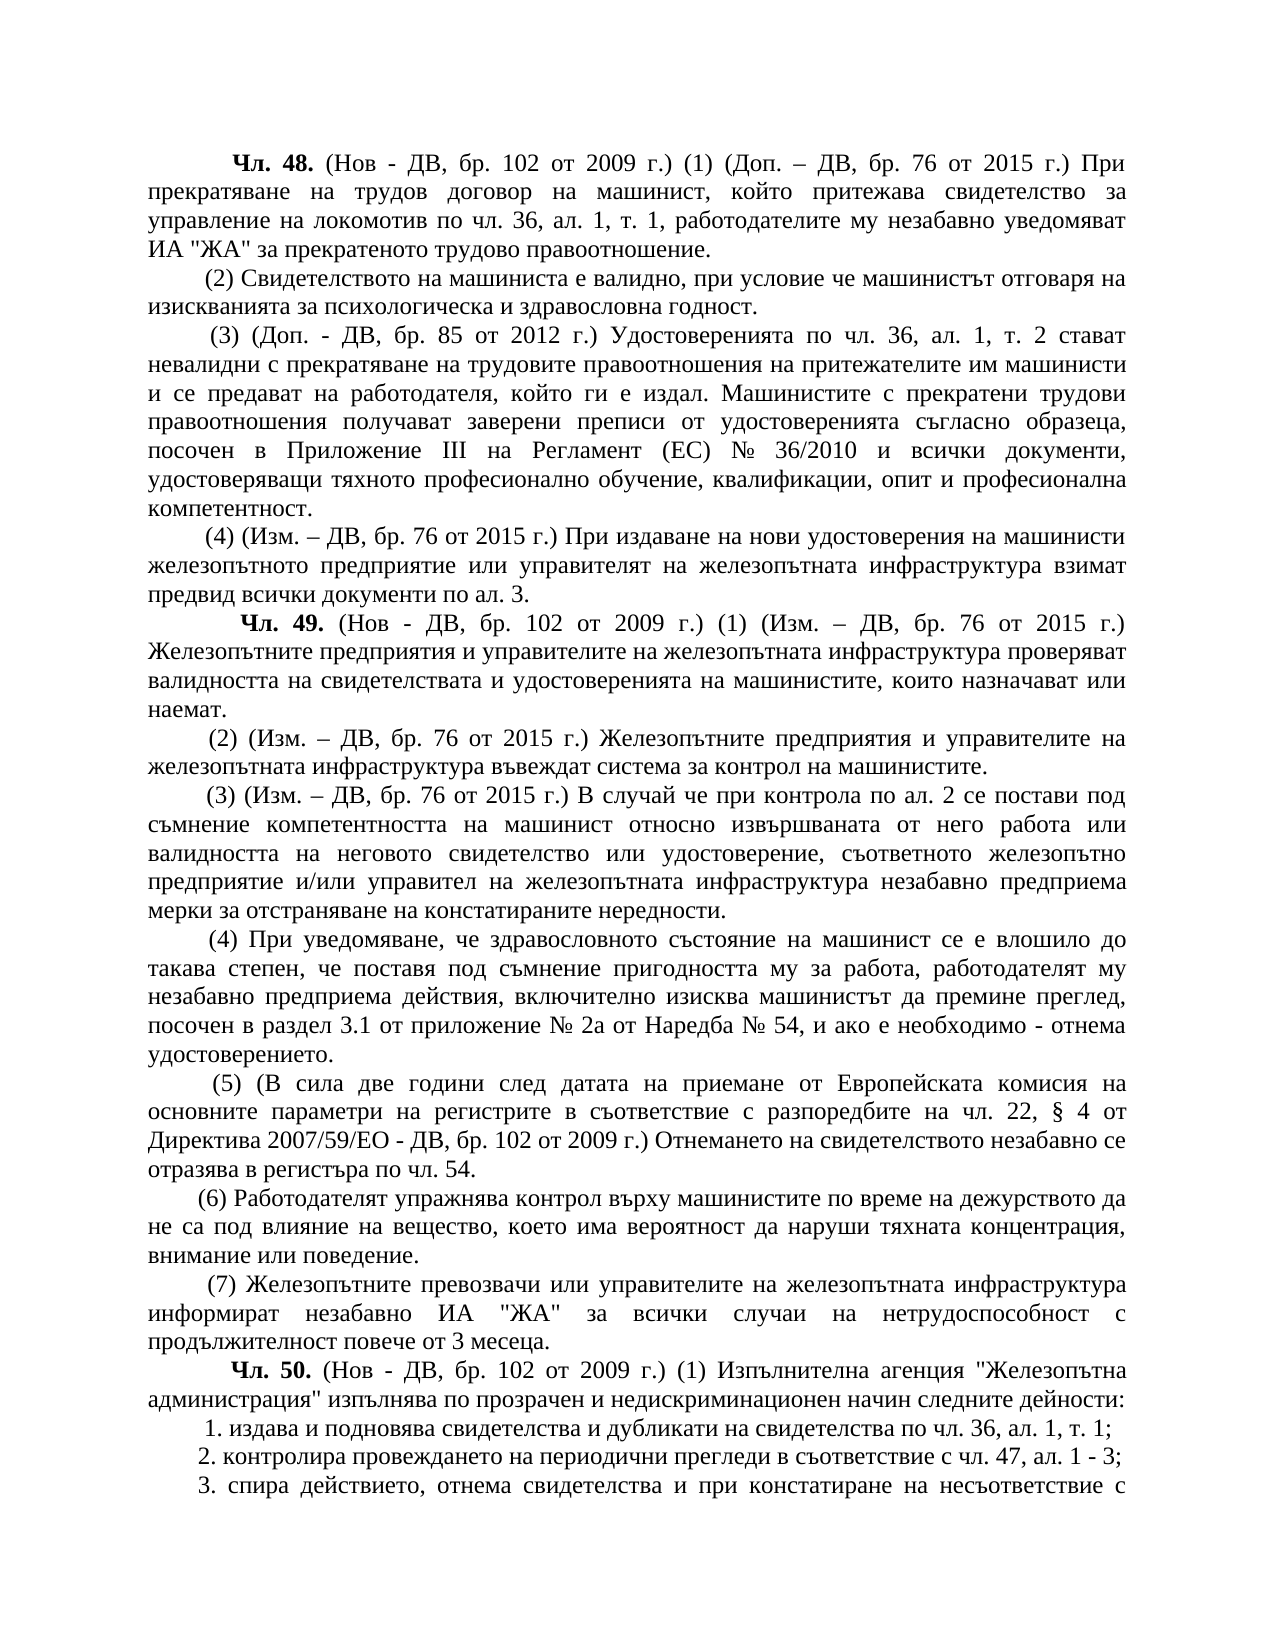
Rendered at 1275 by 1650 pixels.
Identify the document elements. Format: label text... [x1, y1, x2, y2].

text (3) (Доп. - ДВ, бр. 85 от 2012 г.) Удостоверенията по чл. 36, ал. 1, т. 2 стават невалидни с прекратяване на трудовите правоотношения на притежателите им машинисти и се предават на работодателя, който ги е издал. Машинистите с прекратени трудови правоотношения получават заверени преписи от удостоверенията съгласно образеца, посочен в Приложение III на Регламент (ЕС) № 36/2010 и всички документи, удостоверяващи тяхното професионално обучение, квалификации, опит и професионална компетентност. [148, 320, 1127, 521]
text (5) (В сила две години след датата на приемане от Европейската комисия на основните параметри на регистрите в съответствие с разпоредбите на чл. 22, § 4 от Директива 2007/59/ЕО - ДВ, бр. 102 от 2009 г.) Отнемането на свидетелството незабавно се отразява в регистъра по чл. 54. [148, 1068, 1127, 1183]
text (6) Работодателят упражнява контрол върху машинистите по време на дежурството да не са под влияние на вещество, което има вероятност да наруши тяхната концентрация, внимание или поведение. [148, 1183, 1127, 1269]
text (3) (Изм. – ДВ, бр. 76 от 2015 г.) В случай че при контрола по ал. 2 се постави под съмнение компетентността на машинист относно извършваната от него работа или валидността на неговото свидетелство или удостоверение, съответното железопътно предприятие и/или управител на железопътната инфраструктура незабавно предприема мерки за отстраняване на констатираните нередности. [148, 780, 1127, 924]
text 2. контролира провеждането на периодични прегледи в съответствие с чл. 47, ал. 1 - 3; [148, 1441, 1127, 1470]
text (4) (Изм. – ДВ, бр. 76 от 2015 г.) При издаване на нови удостоверения на машинисти железопътното предприятие или управителят на железопътната инфраструктура взимат предвид всички документи по ал. 3. [148, 521, 1127, 608]
text 1. издава и подновява свидетелства и дубликати на свидетелства по чл. 36, ал. 1, т. 1; [148, 1413, 1127, 1441]
text (4) При уведомяване, че здравословното състояние на машинист се е влошило до такава степен, че поставя под съмнение пригодността му за работа, работодателят му незабавно предприема действия, включително изисква машинистът да премине преглед, посочен в раздел 3.1 от приложение № 2а от Наредба № 54, и ако е необходимо - отнема удостоверението. [148, 924, 1127, 1068]
text Чл. 49. (Нов - ДВ, бр. 102 от 2009 г.) (1) (Изм. – ДВ, бр. 76 от 2015 г.) Железопътните предприятия и управителите на железопътната инфраструктура проверяват валидността на свидетелствата и удостоверенията на машинистите, които назначават или наемат. [148, 608, 1127, 723]
text Чл. 50. (Нов - ДВ, бр. 102 от 2009 г.) (1) Изпълнителна агенция "Железопътна администрация" изпълнява по прозрачен и недискриминационен начин следните дейности: [148, 1355, 1127, 1413]
text Чл. 48. (Нов - ДВ, бр. 102 от 2009 г.) (1) (Доп. – ДВ, бр. 76 от 2015 г.) При прекратяване на трудов договор на машинист, който притежава свидетелство за управление на локомотив по чл. 36, ал. 1, т. 1, работодателите му незабавно уведомяват ИА "ЖА" за прекратеното трудово правоотношение. [148, 148, 1127, 263]
text (2) (Изм. – ДВ, бр. 76 от 2015 г.) Железопътните предприятия и управителите на железопътната инфраструктура въвеждат система за контрол на машинистите. [148, 723, 1127, 780]
text (2) Свидетелството на машиниста е валидно, при условие че машинистът отговаря на изискванията за психологическа и здравословна годност. [148, 263, 1127, 320]
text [148, 1470, 1127, 1499]
text (7) Железопътните превозвачи или управителите на железопътната инфраструктура информират незабавно ИА "ЖА" за всички случаи на нетрудоспособност с продължителност повече от 3 месеца. [148, 1269, 1127, 1355]
